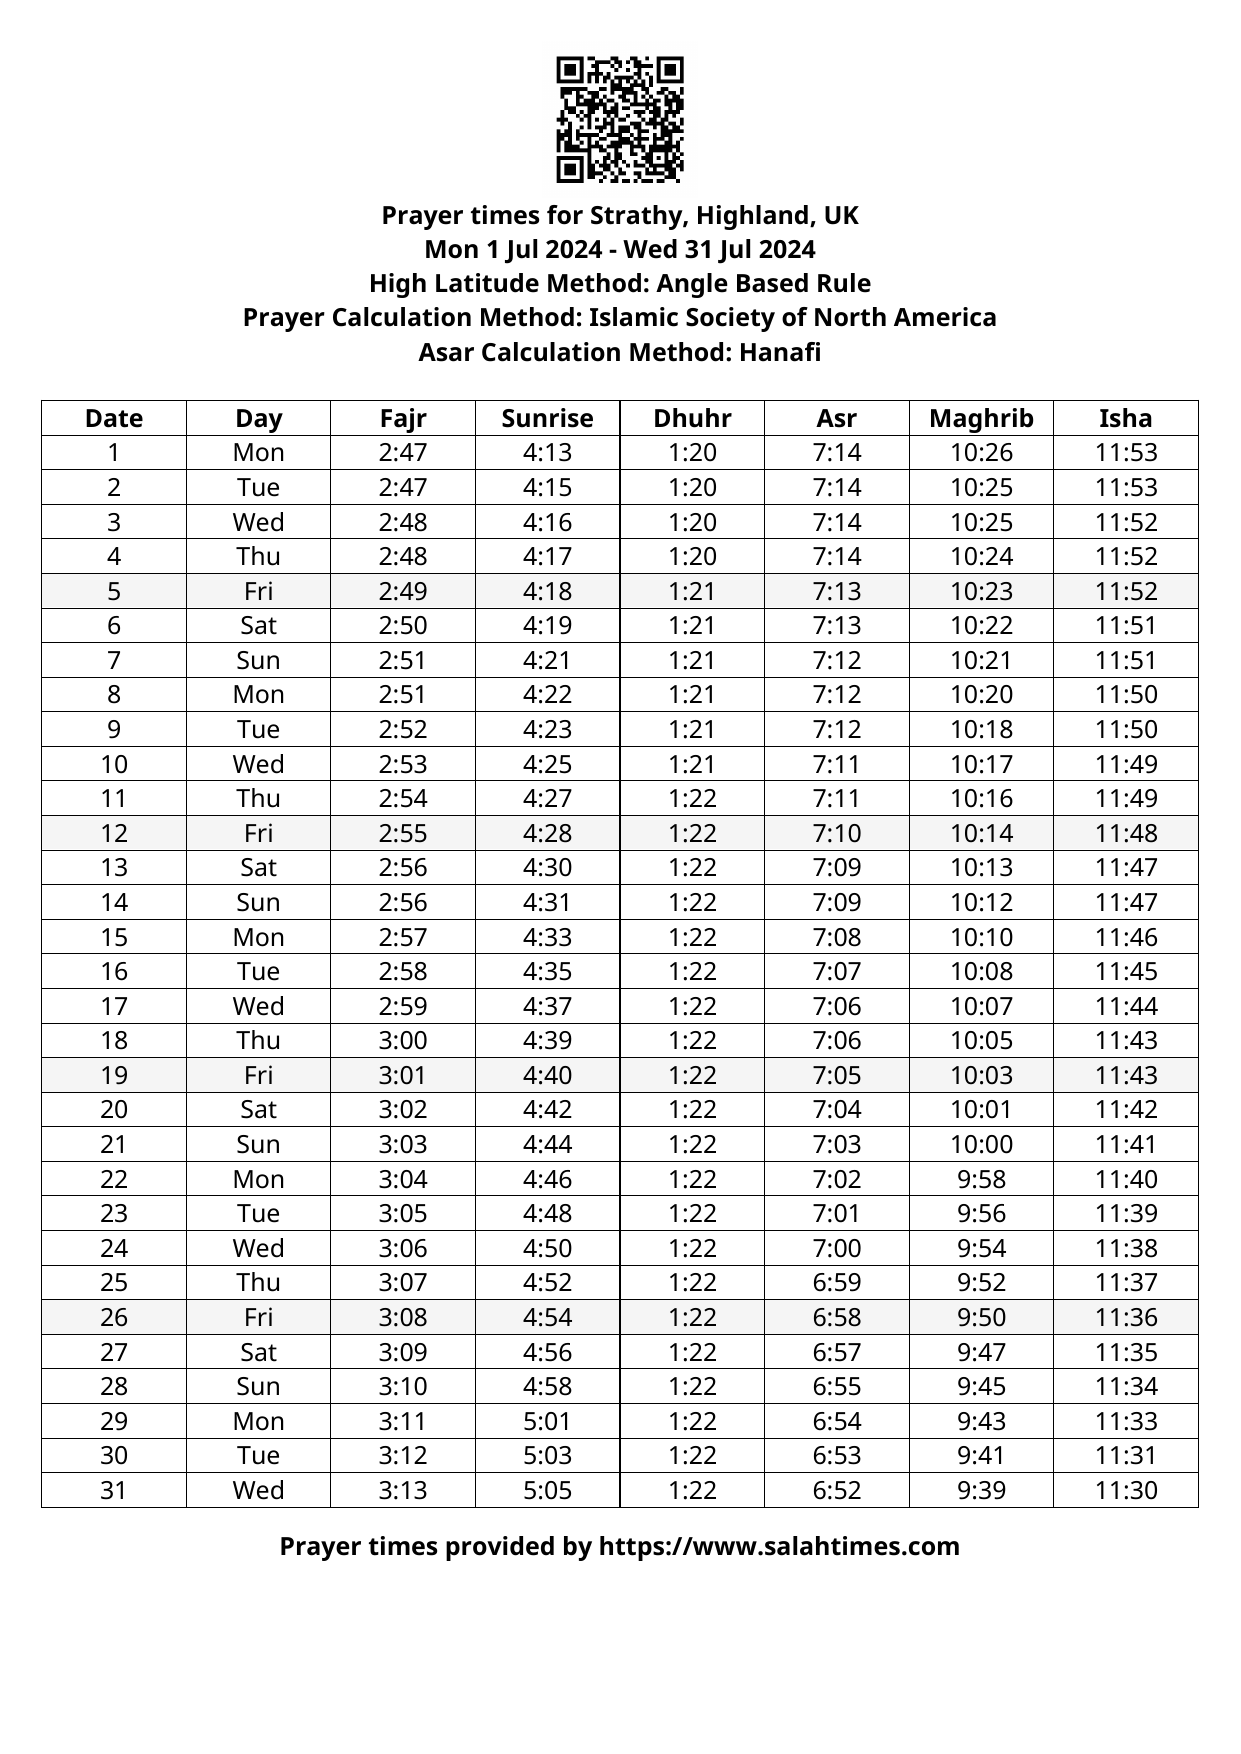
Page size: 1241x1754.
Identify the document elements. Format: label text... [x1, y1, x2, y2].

table_cell 4:52 [476, 1266, 619, 1299]
table_cell 1:22 [621, 1473, 764, 1507]
table_cell 7:08 [765, 920, 909, 953]
table_cell 6:52 [765, 1473, 909, 1507]
table_cell 4:31 [476, 885, 619, 919]
table_cell 11:51 [1054, 609, 1198, 642]
table_cell Fri [187, 574, 330, 607]
table_cell Mon [187, 920, 330, 953]
table_cell 10:22 [910, 609, 1053, 642]
table_cell 7:03 [765, 1127, 909, 1161]
table_header Asr [765, 401, 909, 434]
table_cell 10:13 [910, 851, 1053, 884]
table_cell 4:33 [476, 920, 619, 953]
table_cell 4:30 [476, 851, 619, 884]
table_cell 11:34 [1054, 1369, 1198, 1403]
table_cell Wed [187, 989, 330, 1022]
table_cell Mon [187, 1162, 330, 1195]
table_cell Tue [187, 712, 330, 746]
table_cell Mon [187, 436, 330, 469]
table_cell 2:48 [331, 505, 475, 538]
table_cell 9:39 [910, 1473, 1053, 1507]
text High Latitude Method: Angle Based Rule [42, 266, 1198, 300]
table_cell 3:08 [331, 1300, 475, 1334]
table_cell 1:22 [621, 1300, 764, 1334]
table_cell 7:02 [765, 1162, 909, 1195]
table_cell 10:16 [910, 781, 1053, 815]
table_cell 11:30 [1054, 1473, 1198, 1507]
table_cell 10:24 [910, 539, 1053, 573]
text Prayer times provided by https://www.salahtimes.com [42, 1528, 1198, 1563]
text Prayer Calculation Method: Islamic Society of North America [42, 300, 1198, 334]
table_cell 6:59 [765, 1266, 909, 1299]
table_cell 7:09 [765, 851, 909, 884]
table_cell Wed [187, 1231, 330, 1264]
table_cell 7:14 [765, 505, 909, 538]
table_cell 11:43 [1054, 1024, 1198, 1057]
table_cell 1:21 [621, 574, 764, 607]
table_cell 1:21 [621, 747, 764, 780]
table_cell 10:20 [910, 678, 1053, 711]
table_cell 4:54 [476, 1300, 619, 1334]
table_cell 11:47 [1054, 851, 1198, 884]
table_cell 3:07 [331, 1266, 475, 1299]
table_cell 10:00 [910, 1127, 1053, 1161]
table_header Day [187, 401, 330, 434]
table_cell 10:25 [910, 505, 1053, 538]
table_cell 4:44 [476, 1127, 619, 1161]
table_cell 11:38 [1054, 1231, 1198, 1264]
table_cell 1:22 [621, 954, 764, 988]
table_cell 4:28 [476, 816, 619, 849]
table_cell Tue [187, 470, 330, 504]
table_cell 1:20 [621, 436, 764, 469]
table_cell 10:18 [910, 712, 1053, 746]
table_cell 9:58 [910, 1162, 1053, 1195]
table_cell 3:09 [331, 1335, 475, 1368]
table_cell Sun [187, 643, 330, 677]
table_cell 1:22 [621, 1162, 764, 1195]
table_cell 4:27 [476, 781, 619, 815]
table_cell 11:39 [1054, 1196, 1198, 1230]
table_cell 2:53 [331, 747, 475, 780]
table_cell 7:13 [765, 574, 909, 607]
table_cell 1:22 [621, 920, 764, 953]
table_cell 3 [42, 505, 186, 538]
table_cell 4 [42, 539, 186, 573]
table_cell 11:50 [1054, 712, 1198, 746]
table_cell Sat [187, 1093, 330, 1126]
table_cell 2:57 [331, 920, 475, 953]
table_cell Fri [187, 1300, 330, 1334]
table_cell 7:14 [765, 436, 909, 469]
table_cell 22 [42, 1162, 186, 1195]
table_cell 6 [42, 609, 186, 642]
table_cell 3:11 [331, 1404, 475, 1437]
table_cell 2 [42, 470, 186, 504]
table_cell 11:51 [1054, 643, 1198, 677]
table_cell 24 [42, 1231, 186, 1264]
table_cell 11:44 [1054, 989, 1198, 1022]
table_cell 2:54 [331, 781, 475, 815]
table_cell 6:55 [765, 1369, 909, 1403]
table_cell 11:43 [1054, 1058, 1198, 1092]
table_cell 1:22 [621, 885, 764, 919]
table_cell Thu [187, 539, 330, 573]
table_cell 4:48 [476, 1196, 619, 1230]
table_cell 11:37 [1054, 1266, 1198, 1299]
table_cell 1:22 [621, 1266, 764, 1299]
table_cell 1:22 [621, 816, 764, 849]
table_cell 17 [42, 989, 186, 1022]
table_cell 1:22 [621, 989, 764, 1022]
table_cell 10:23 [910, 574, 1053, 607]
table_cell 1:20 [621, 470, 764, 504]
table_cell 4:13 [476, 436, 619, 469]
table_cell 1:21 [621, 712, 764, 746]
table_cell 3:03 [331, 1127, 475, 1161]
table_cell Fri [187, 816, 330, 849]
table_cell Sat [187, 609, 330, 642]
table_cell 11:50 [1054, 678, 1198, 711]
table_cell 2:47 [331, 436, 475, 469]
table_cell 11:48 [1054, 816, 1198, 849]
table_cell 23 [42, 1196, 186, 1230]
table_cell 13 [42, 851, 186, 884]
table_cell 11:47 [1054, 885, 1198, 919]
table_cell 26 [42, 1300, 186, 1334]
table_cell 2:48 [331, 539, 475, 573]
table_cell 2:58 [331, 954, 475, 988]
table_cell 11:31 [1054, 1439, 1198, 1472]
table_cell 2:49 [331, 574, 475, 607]
table_cell 4:25 [476, 747, 619, 780]
table_cell 7:11 [765, 781, 909, 815]
table_cell Wed [187, 1473, 330, 1507]
table_cell 11:53 [1054, 436, 1198, 469]
table_cell Mon [187, 1404, 330, 1437]
table_cell 5:01 [476, 1404, 619, 1437]
table_cell 6:58 [765, 1300, 909, 1334]
table_cell 1:21 [621, 609, 764, 642]
table_cell 4:35 [476, 954, 619, 988]
text Mon 1 Jul 2024 - Wed 31 Jul 2024 [42, 232, 1198, 266]
table_cell 10:03 [910, 1058, 1053, 1092]
table_cell 7:00 [765, 1231, 909, 1264]
table_cell 4:39 [476, 1024, 619, 1057]
table_cell Sun [187, 1369, 330, 1403]
table_cell 11:53 [1054, 470, 1198, 504]
table_cell 1:21 [621, 678, 764, 711]
table_cell 10:26 [910, 436, 1053, 469]
table_cell 10:05 [910, 1024, 1053, 1057]
table_cell 2:56 [331, 851, 475, 884]
table_cell 12 [42, 816, 186, 849]
table_cell 4:15 [476, 470, 619, 504]
table_cell 1:22 [621, 1335, 764, 1368]
table_cell 9:54 [910, 1231, 1053, 1264]
table_cell 11:42 [1054, 1093, 1198, 1126]
table_cell 16 [42, 954, 186, 988]
table_cell 4:56 [476, 1335, 619, 1368]
table_cell 11:52 [1054, 574, 1198, 607]
table_cell 10:07 [910, 989, 1053, 1022]
table_cell 7:10 [765, 816, 909, 849]
table_cell 4:18 [476, 574, 619, 607]
table_cell 25 [42, 1266, 186, 1299]
table_header Fajr [331, 401, 475, 434]
table_cell Sat [187, 851, 330, 884]
table_header Date [42, 401, 186, 434]
table_cell 4:23 [476, 712, 619, 746]
table_cell 1:22 [621, 1196, 764, 1230]
table_cell 11:41 [1054, 1127, 1198, 1161]
table_cell 2:52 [331, 712, 475, 746]
table_cell 4:17 [476, 539, 619, 573]
table_cell Thu [187, 1024, 330, 1057]
table_cell 1:22 [621, 851, 764, 884]
table_cell 7:14 [765, 470, 909, 504]
table_cell 1:22 [621, 1439, 764, 1472]
table_cell 30 [42, 1439, 186, 1472]
table_cell 9:52 [910, 1266, 1053, 1299]
table_cell Tue [187, 1196, 330, 1230]
table_cell 9:47 [910, 1335, 1053, 1368]
table_cell 20 [42, 1093, 186, 1126]
table_cell 2:51 [331, 643, 475, 677]
table_cell 14 [42, 885, 186, 919]
table_cell 10:08 [910, 954, 1053, 988]
table_cell 4:16 [476, 505, 619, 538]
table_cell Sun [187, 1127, 330, 1161]
table_cell 11 [42, 781, 186, 815]
table_cell 27 [42, 1335, 186, 1368]
table_cell 11:36 [1054, 1300, 1198, 1334]
table_cell 7:12 [765, 712, 909, 746]
table_cell 4:22 [476, 678, 619, 711]
table_cell 3:05 [331, 1196, 475, 1230]
table_cell 7 [42, 643, 186, 677]
table_cell 4:21 [476, 643, 619, 677]
table_header Dhuhr [621, 401, 764, 434]
text Asar Calculation Method: Hanafi [42, 334, 1198, 368]
table_cell 3:13 [331, 1473, 475, 1507]
table_cell 10:01 [910, 1093, 1053, 1126]
table_cell 1:22 [621, 1093, 764, 1126]
table_cell 8 [42, 678, 186, 711]
table_cell 11:33 [1054, 1404, 1198, 1437]
table_cell 2:59 [331, 989, 475, 1022]
table_cell 3:10 [331, 1369, 475, 1403]
table_cell Wed [187, 747, 330, 780]
table_cell 3:06 [331, 1231, 475, 1264]
table_cell 11:45 [1054, 954, 1198, 988]
table_cell 9 [42, 712, 186, 746]
table_cell 10:25 [910, 470, 1053, 504]
table_cell 7:06 [765, 989, 909, 1022]
table_cell 9:56 [910, 1196, 1053, 1230]
table_cell 1:22 [621, 1231, 764, 1264]
table_cell 2:51 [331, 678, 475, 711]
table_cell 11:49 [1054, 781, 1198, 815]
table_cell 4:40 [476, 1058, 619, 1092]
table_cell 1 [42, 436, 186, 469]
table_header Sunrise [476, 401, 619, 434]
table_cell Sat [187, 1335, 330, 1368]
table_cell Mon [187, 678, 330, 711]
table_cell 1:20 [621, 539, 764, 573]
table_cell 3:12 [331, 1439, 475, 1472]
table_cell 2:50 [331, 609, 475, 642]
table_cell 4:19 [476, 609, 619, 642]
table_cell 29 [42, 1404, 186, 1437]
table_cell 7:09 [765, 885, 909, 919]
table_cell 4:37 [476, 989, 619, 1022]
table_cell 6:53 [765, 1439, 909, 1472]
table_cell 4:46 [476, 1162, 619, 1195]
table_cell 2:47 [331, 470, 475, 504]
table_cell 28 [42, 1369, 186, 1403]
table_cell 31 [42, 1473, 186, 1507]
table_cell 15 [42, 920, 186, 953]
table_cell 6:54 [765, 1404, 909, 1437]
table_cell Wed [187, 505, 330, 538]
table_cell 7:06 [765, 1024, 909, 1057]
table_cell 5:05 [476, 1473, 619, 1507]
table_cell 2:55 [331, 816, 475, 849]
table_cell 18 [42, 1024, 186, 1057]
table_cell 9:43 [910, 1404, 1053, 1437]
table_cell 11:49 [1054, 747, 1198, 780]
table_cell 9:41 [910, 1439, 1053, 1472]
table_header Isha [1054, 401, 1198, 434]
table_cell 7:11 [765, 747, 909, 780]
table_cell 9:45 [910, 1369, 1053, 1403]
text Prayer times for Strathy, Highland, UK [42, 198, 1198, 232]
table_cell 6:57 [765, 1335, 909, 1368]
table_cell 2:56 [331, 885, 475, 919]
table_cell 19 [42, 1058, 186, 1092]
table_cell 1:22 [621, 1058, 764, 1092]
table_cell 7:12 [765, 678, 909, 711]
table_cell 11:52 [1054, 505, 1198, 538]
table_cell 1:20 [621, 505, 764, 538]
table_cell 3:04 [331, 1162, 475, 1195]
table_cell 4:58 [476, 1369, 619, 1403]
picture [542, 41, 699, 198]
table_cell 3:00 [331, 1024, 475, 1057]
table_cell 7:12 [765, 643, 909, 677]
table_cell Thu [187, 1266, 330, 1299]
table_cell Sun [187, 885, 330, 919]
table_cell 7:07 [765, 954, 909, 988]
table_cell 5:03 [476, 1439, 619, 1472]
table_cell 7:04 [765, 1093, 909, 1126]
table_cell Tue [187, 954, 330, 988]
table_cell 5 [42, 574, 186, 607]
table_cell 11:52 [1054, 539, 1198, 573]
table_cell 10:17 [910, 747, 1053, 780]
table_cell 1:22 [621, 1024, 764, 1057]
table_cell 1:22 [621, 1369, 764, 1403]
table_cell 10:21 [910, 643, 1053, 677]
table_cell 11:46 [1054, 920, 1198, 953]
table_cell Thu [187, 781, 330, 815]
table_cell 10:10 [910, 920, 1053, 953]
table_cell 10:14 [910, 816, 1053, 849]
table_cell 10:12 [910, 885, 1053, 919]
table_cell 9:50 [910, 1300, 1053, 1334]
table_cell 1:22 [621, 1404, 764, 1437]
table_cell 1:22 [621, 781, 764, 815]
table_cell 10 [42, 747, 186, 780]
table_cell 7:13 [765, 609, 909, 642]
table_cell Fri [187, 1058, 330, 1092]
table_cell 7:05 [765, 1058, 909, 1092]
table_cell 3:01 [331, 1058, 475, 1092]
table_cell 11:35 [1054, 1335, 1198, 1368]
table_cell 7:14 [765, 539, 909, 573]
table_cell 1:21 [621, 643, 764, 677]
table_cell 7:01 [765, 1196, 909, 1230]
table_header Maghrib [910, 401, 1053, 434]
table_cell 3:02 [331, 1093, 475, 1126]
table_cell 1:22 [621, 1127, 764, 1161]
table_cell Tue [187, 1439, 330, 1472]
table_cell 4:50 [476, 1231, 619, 1264]
table_cell 11:40 [1054, 1162, 1198, 1195]
table_cell 21 [42, 1127, 186, 1161]
table_cell 4:42 [476, 1093, 619, 1126]
